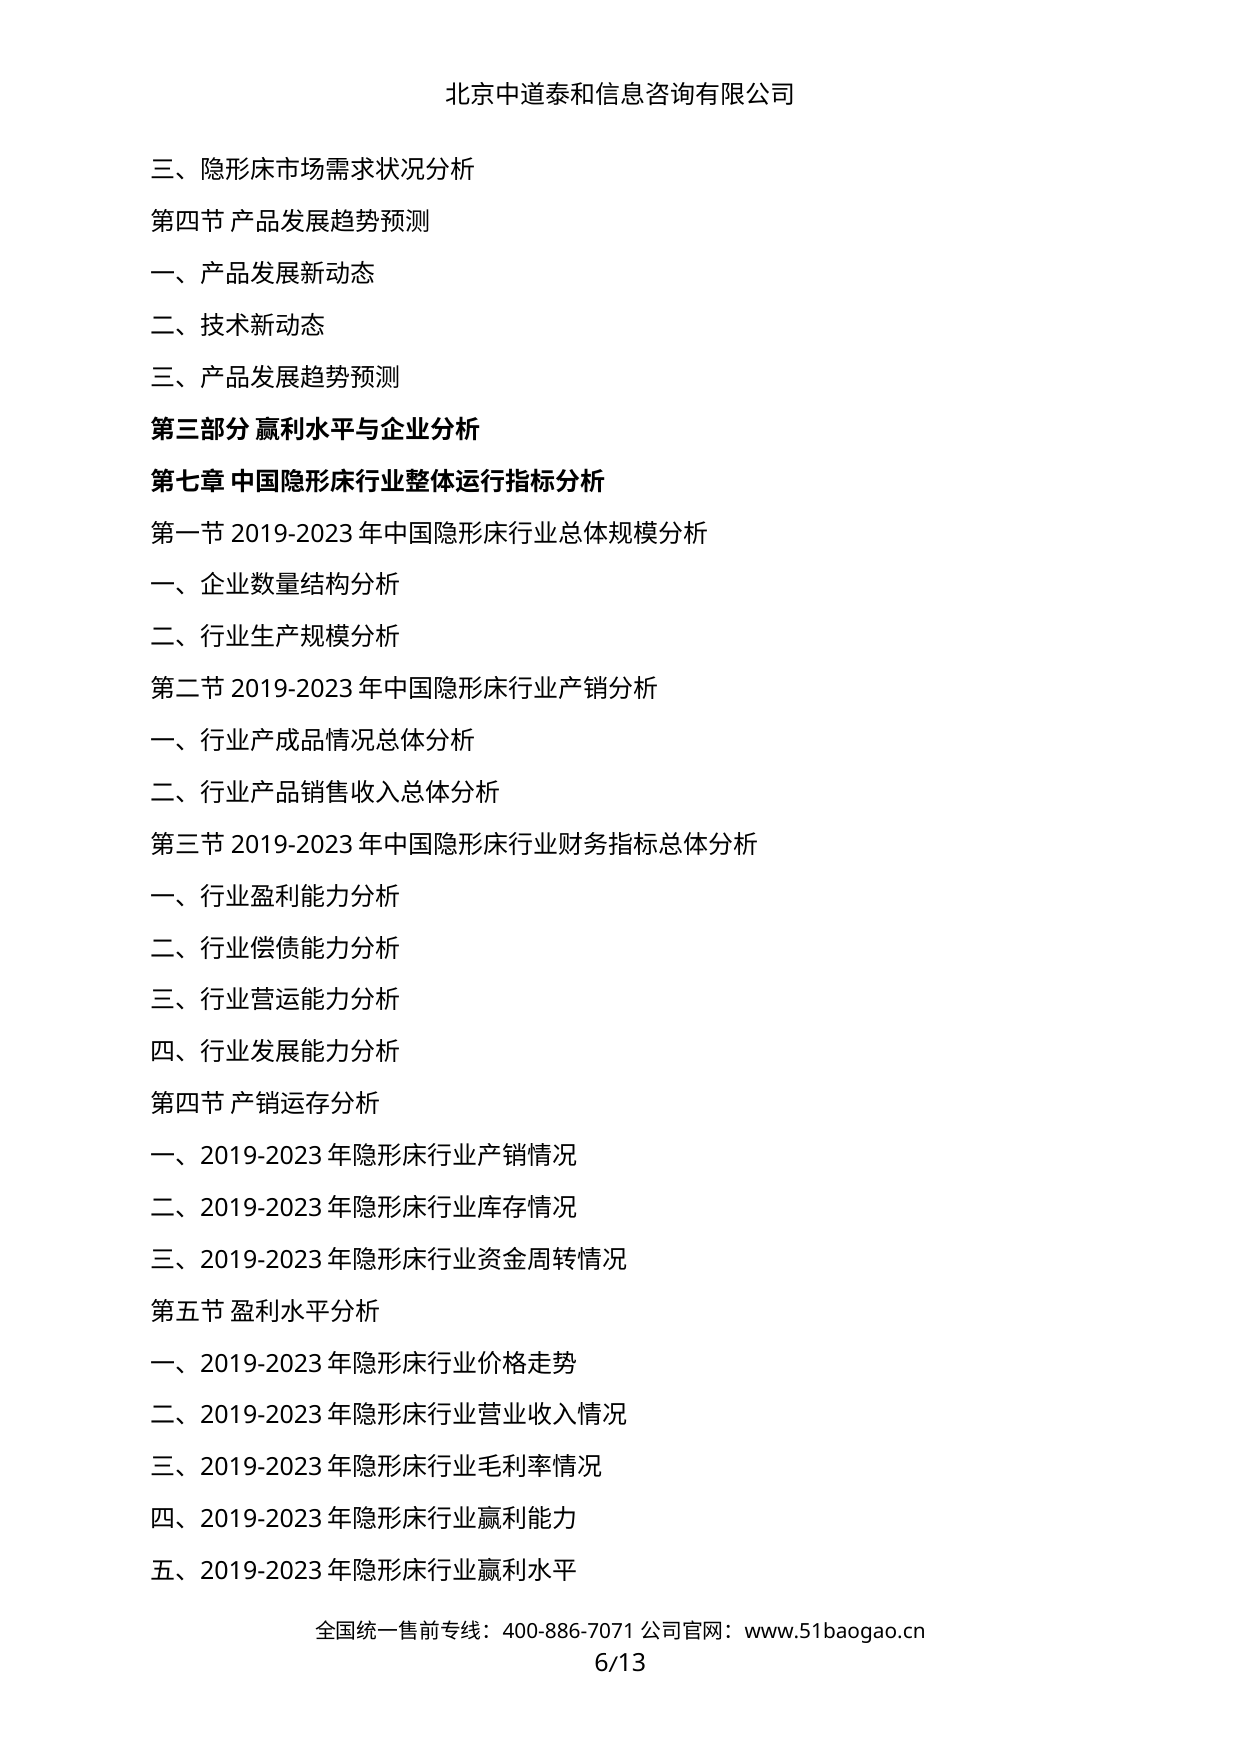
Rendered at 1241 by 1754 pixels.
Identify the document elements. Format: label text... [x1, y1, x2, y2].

text 四、2019-2023年隐形床行业赢利能力 [150, 1499, 1090, 1535]
text 四、行业发展能力分析 [150, 1032, 1090, 1068]
text 一、2019-2023年隐形床行业价格走势 [150, 1343, 1090, 1379]
text 第三节 2019-2023年中国隐形床行业财务指标总体分析 [150, 824, 1090, 861]
text 五、2019-2023年隐形床行业赢利水平 [150, 1551, 1090, 1587]
text 第二节 2019-2023年中国隐形床行业产销分析 [150, 669, 1090, 705]
text 二、行业偿债能力分析 [150, 928, 1090, 964]
text 第三部分 赢利水平与企业分析 [150, 409, 1090, 446]
text 第七章 中国隐形床行业整体运行指标分析 [150, 461, 1090, 497]
text 一、2019-2023年隐形床行业产销情况 [150, 1136, 1090, 1172]
text 第一节 2019-2023年中国隐形床行业总体规模分析 [150, 513, 1090, 549]
text 第五节 盈利水平分析 [150, 1291, 1090, 1327]
text 三、行业营运能力分析 [150, 980, 1090, 1016]
text 三、产品发展趋势预测 [150, 357, 1090, 394]
text 二、2019-2023年隐形床行业营业收入情况 [150, 1395, 1090, 1431]
text 三、隐形床市场需求状况分析 [150, 150, 1090, 186]
text 一、企业数量结构分析 [150, 565, 1090, 601]
text 一、产品发展新动态 [150, 254, 1090, 290]
text 第四节 产品发展趋势预测 [150, 202, 1090, 238]
text 三、2019-2023年隐形床行业毛利率情况 [150, 1447, 1090, 1483]
text 二、行业产品销售收入总体分析 [150, 772, 1090, 809]
text 二、行业生产规模分析 [150, 617, 1090, 653]
text 一、行业产成品情况总体分析 [150, 721, 1090, 757]
text 第四节 产销运存分析 [150, 1084, 1090, 1120]
text 二、2019-2023年隐形床行业库存情况 [150, 1187, 1090, 1224]
text 二、技术新动态 [150, 306, 1090, 342]
text 三、2019-2023年隐形床行业资金周转情况 [150, 1239, 1090, 1276]
text 一、行业盈利能力分析 [150, 876, 1090, 912]
